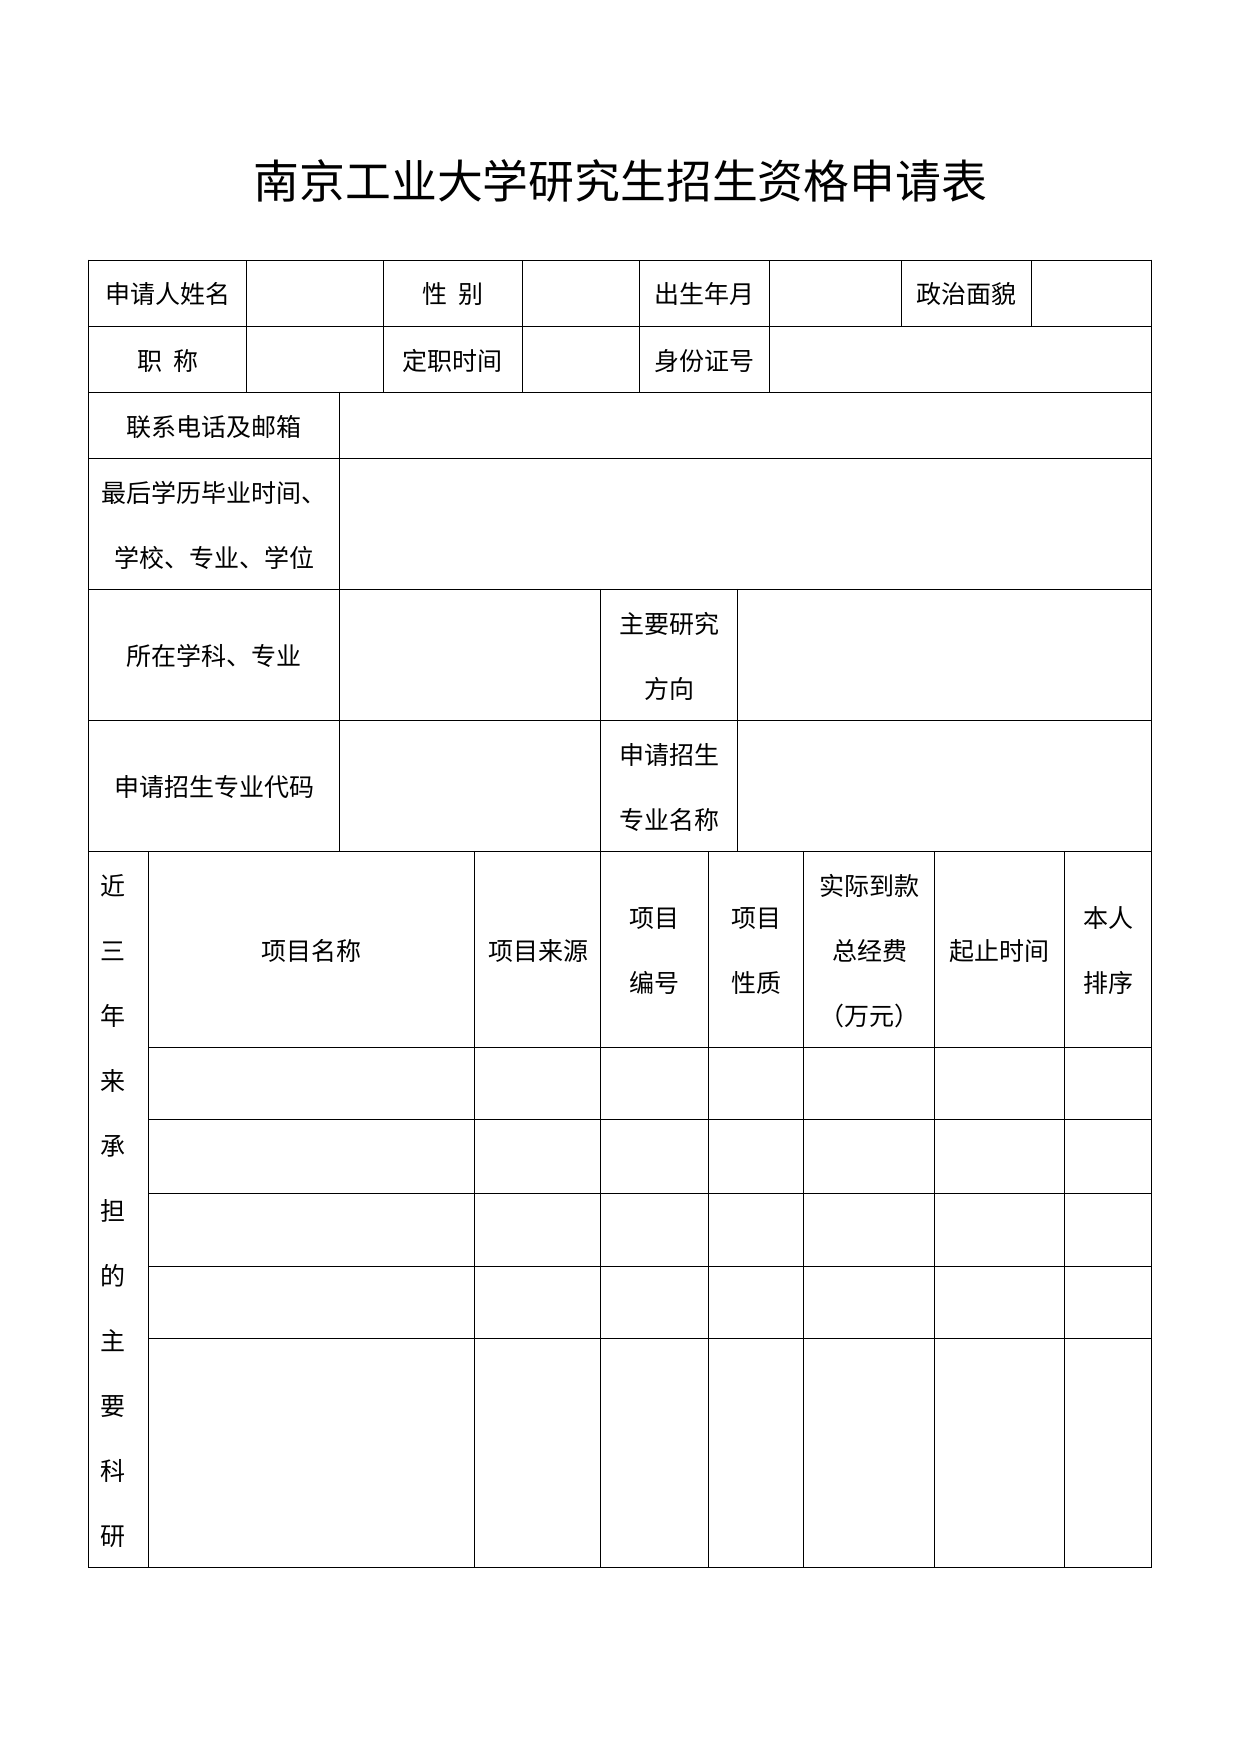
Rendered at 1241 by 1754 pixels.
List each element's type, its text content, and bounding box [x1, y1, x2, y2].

table_cell [709, 1048, 803, 1119]
table_cell [738, 590, 1151, 720]
table_cell 项目性质 [709, 852, 803, 1047]
table_cell [709, 1267, 803, 1338]
table_cell 职 称 [89, 327, 246, 392]
table_cell [804, 1267, 934, 1338]
table_cell 联系电话及邮箱 [89, 393, 339, 458]
table_cell [475, 1048, 600, 1119]
table_cell 项目名称 [149, 852, 474, 1047]
table_header 出生年月 [640, 261, 769, 326]
table_cell 申请招生 专业名称 [601, 721, 737, 851]
table_cell [1065, 1194, 1151, 1266]
table_cell 起止时间 [935, 852, 1064, 1047]
table_cell 项目来源 [475, 852, 600, 1047]
table_cell [935, 1120, 1064, 1193]
table_cell [770, 327, 1151, 392]
table_header [770, 261, 901, 326]
table_cell [1065, 1048, 1151, 1119]
table_cell [804, 1339, 934, 1567]
table_cell [601, 1194, 708, 1266]
table_cell [149, 1048, 474, 1119]
table_cell [804, 1120, 934, 1193]
table_cell [738, 721, 1151, 851]
table_cell [149, 1120, 474, 1193]
table_cell [709, 1194, 803, 1266]
table_cell [1065, 1339, 1151, 1567]
table_cell [475, 1339, 600, 1567]
table_cell 本人排序 [1065, 852, 1151, 1047]
table_cell [804, 1194, 934, 1266]
table_header [1032, 261, 1151, 326]
table_cell [1065, 1120, 1151, 1193]
table_cell [247, 327, 383, 392]
table_cell [475, 1194, 600, 1266]
table_cell [475, 1120, 600, 1193]
table_cell [340, 721, 600, 851]
table_cell [935, 1048, 1064, 1119]
table_cell [935, 1339, 1064, 1567]
table_cell [601, 1048, 708, 1119]
table_cell 主要研究 方向 [601, 590, 737, 720]
table_cell [475, 1267, 600, 1338]
table_header 申请人姓名 [89, 261, 246, 326]
table_cell [601, 1267, 708, 1338]
table_cell 所在学科、专业 [89, 590, 339, 720]
table_cell [149, 1267, 474, 1338]
table_cell [340, 459, 1151, 589]
table_cell [804, 1048, 934, 1119]
table_cell [340, 393, 1151, 458]
table_cell [601, 1339, 708, 1567]
table_cell [149, 1194, 474, 1266]
table_cell 身份证号 [640, 327, 769, 392]
table_header 性 别 [384, 261, 522, 326]
table_cell 近三年来承担的主要科研项目 [89, 852, 148, 1567]
table_cell [935, 1267, 1064, 1338]
table_header 政治面貌 [902, 261, 1031, 326]
table_cell 定职时间 [384, 327, 522, 392]
table_cell 项目 编号 [601, 852, 708, 1047]
table_header [523, 261, 639, 326]
table_cell 申请招生专业代码 [89, 721, 339, 851]
table_cell [1065, 1267, 1151, 1338]
table_cell [601, 1120, 708, 1193]
table_cell [523, 327, 639, 392]
table_cell [709, 1339, 803, 1567]
table_header [247, 261, 383, 326]
table_cell [935, 1194, 1064, 1266]
table_cell [709, 1120, 803, 1193]
table_cell 最后学历毕业时间、学校、专业、学位 [89, 459, 339, 589]
table_cell 实际到款 总经费 （万元） [804, 852, 934, 1047]
table_cell [149, 1339, 474, 1567]
text 南京工业大学研究生招生资格申请表 [89, 129, 1152, 227]
table_cell [340, 590, 600, 720]
